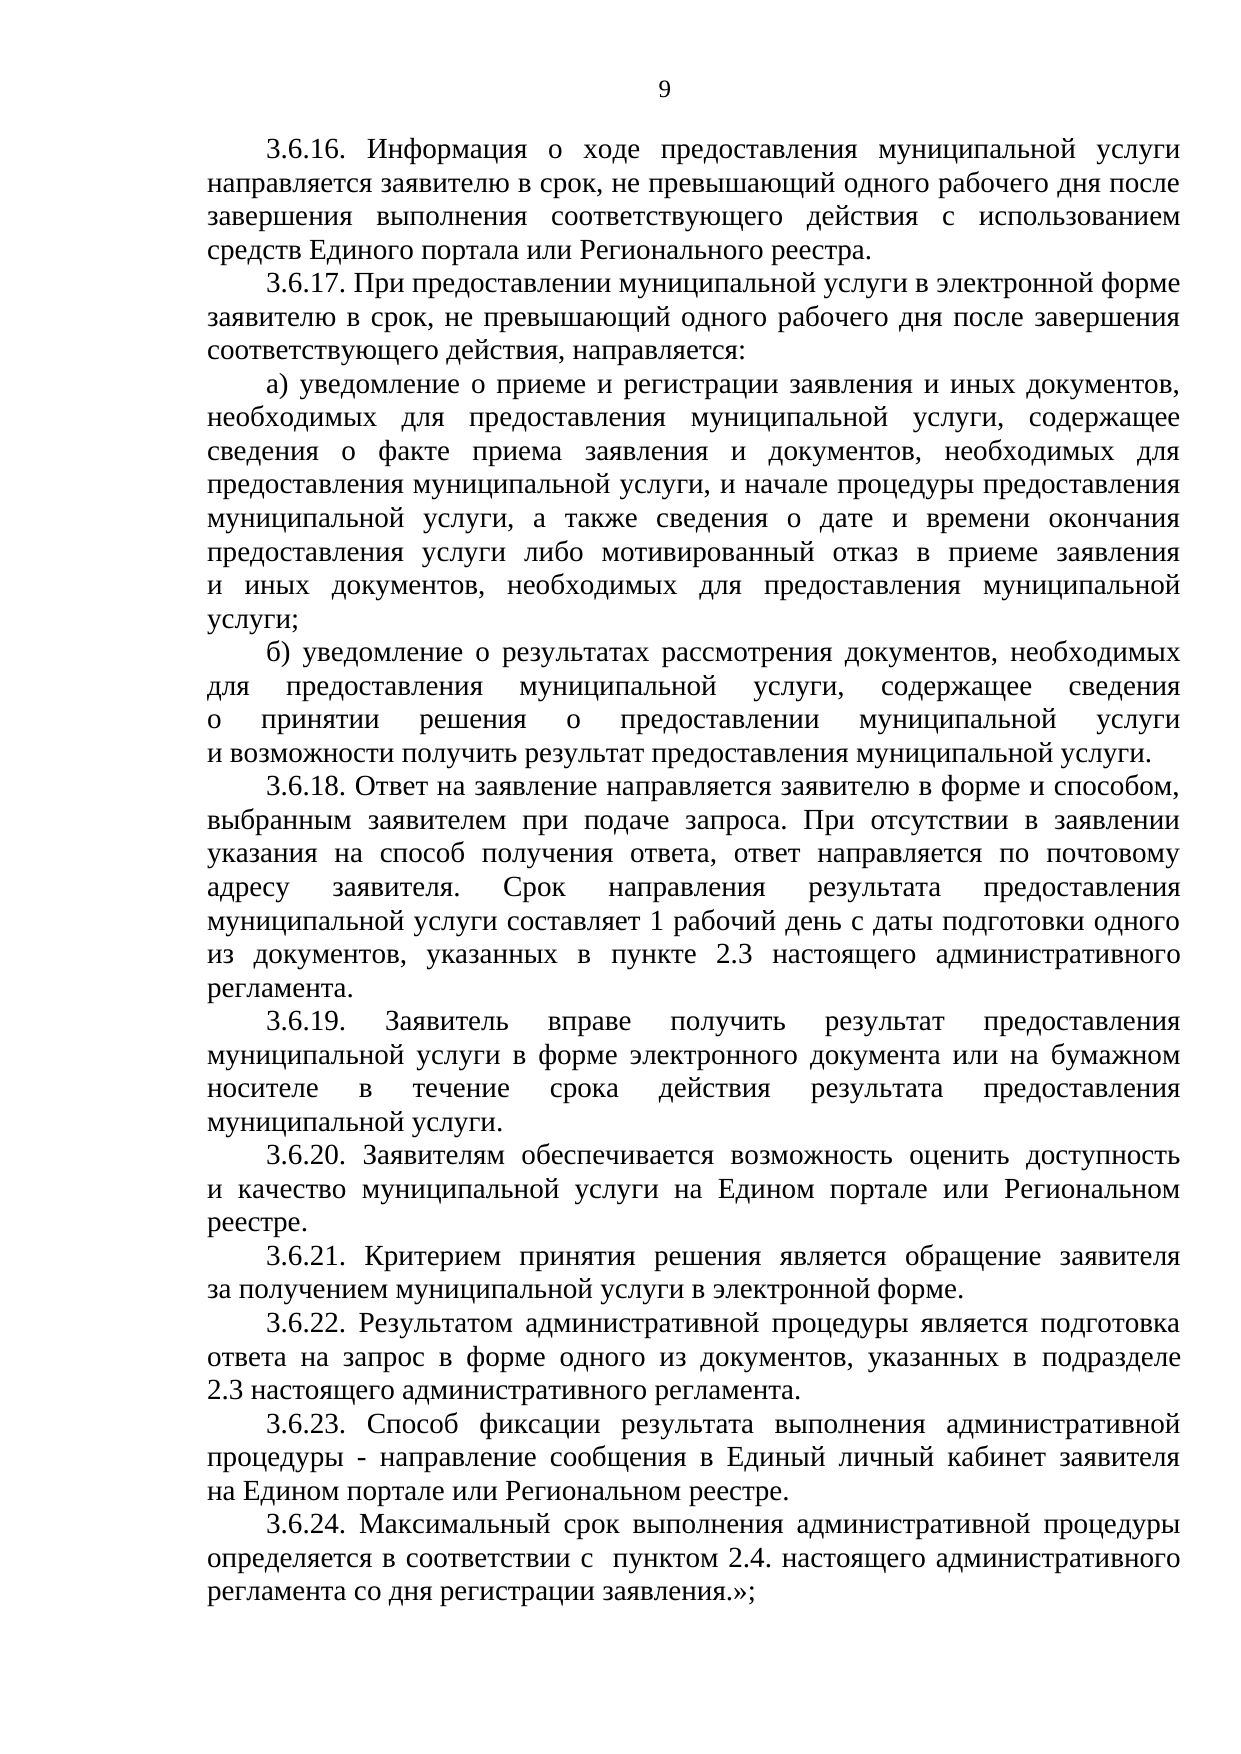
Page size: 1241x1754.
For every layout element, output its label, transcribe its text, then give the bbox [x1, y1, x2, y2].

text 3.6.18. Ответ на заявление направляется заявителю в форме и способом, выбранным заявителем при подаче запроса. При отсутствии в заявлении указания на способ получения ответа, ответ направляется по почтовому адресу заявителя. Срок направления результата предоставления муниципальной услуги составляет 1 рабочий день с даты подготовки одного из документов, указанных в пункте 2.3 настоящего административного регламента. [207, 768, 1181, 1003]
text б) уведомление о результатах рассмотрения документов, необходимых для предоставления муниципальной услуги, содержащее сведения о принятии решения о предоставлении муниципальной услуги и возможности получить результат предоставления муниципальной услуги. [207, 634, 1181, 768]
text 3.6.24. Максимальный срок выполнения административной процедуры определяется в соответствии с пунктом 2.4. настоящего административного регламента со дня регистрации заявления.»; [207, 1506, 1181, 1607]
text 3.6.19. Заявитель вправе получить результат предоставления муниципальной услуги в форме электронного документа или на бумажном носителе в течение срока действия результата предоставления муниципальной услуги. [207, 1003, 1181, 1137]
text а) уведомление о приеме и регистрации заявления и иных документов, необходимых для предоставления муниципальной услуги, содержащее сведения о факте приема заявления и документов, необходимых для предоставления муниципальной услуги, и начале процедуры предоставления муниципальной услуги, а также сведения о дате и времени окончания предоставления услуги либо мотивированный отказ в приеме заявления и иных документов, необходимых для предоставления муниципальной услуги; [207, 366, 1181, 634]
text 3.6.16. Информация о ходе предоставления муниципальной услуги направляется заявителю в срок, не превышающий одного рабочего дня после завершения выполнения соответствующего действия с использованием средств Единого портала или Регионального реестра. [207, 131, 1181, 265]
text 3.6.21. Критерием принятия решения является обращение заявителя за получением муниципальной услуги в электронной форме. [207, 1238, 1181, 1305]
text 3.6.17. При предоставлении муниципальной услуги в электронной форме заявителю в срок, не превышающий одного рабочего дня после завершения соответствующего действия, направляется: [207, 265, 1181, 366]
text 3.6.23. Способ фиксации результата выполнения административной процедуры - направление сообщения в Единый личный кабинет заявителя на Едином портале или Региональном реестре. [207, 1406, 1181, 1506]
text 3.6.22. Результатом административной процедуры является подготовка ответа на запрос в форме одного из документов, указанных в подразделе 2.3 настоящего административного регламента. [207, 1305, 1181, 1406]
text 3.6.20. Заявителям обеспечивается возможность оценить доступность и качество муниципальной услуги на Едином портале или Региональном реестре. [207, 1137, 1181, 1238]
